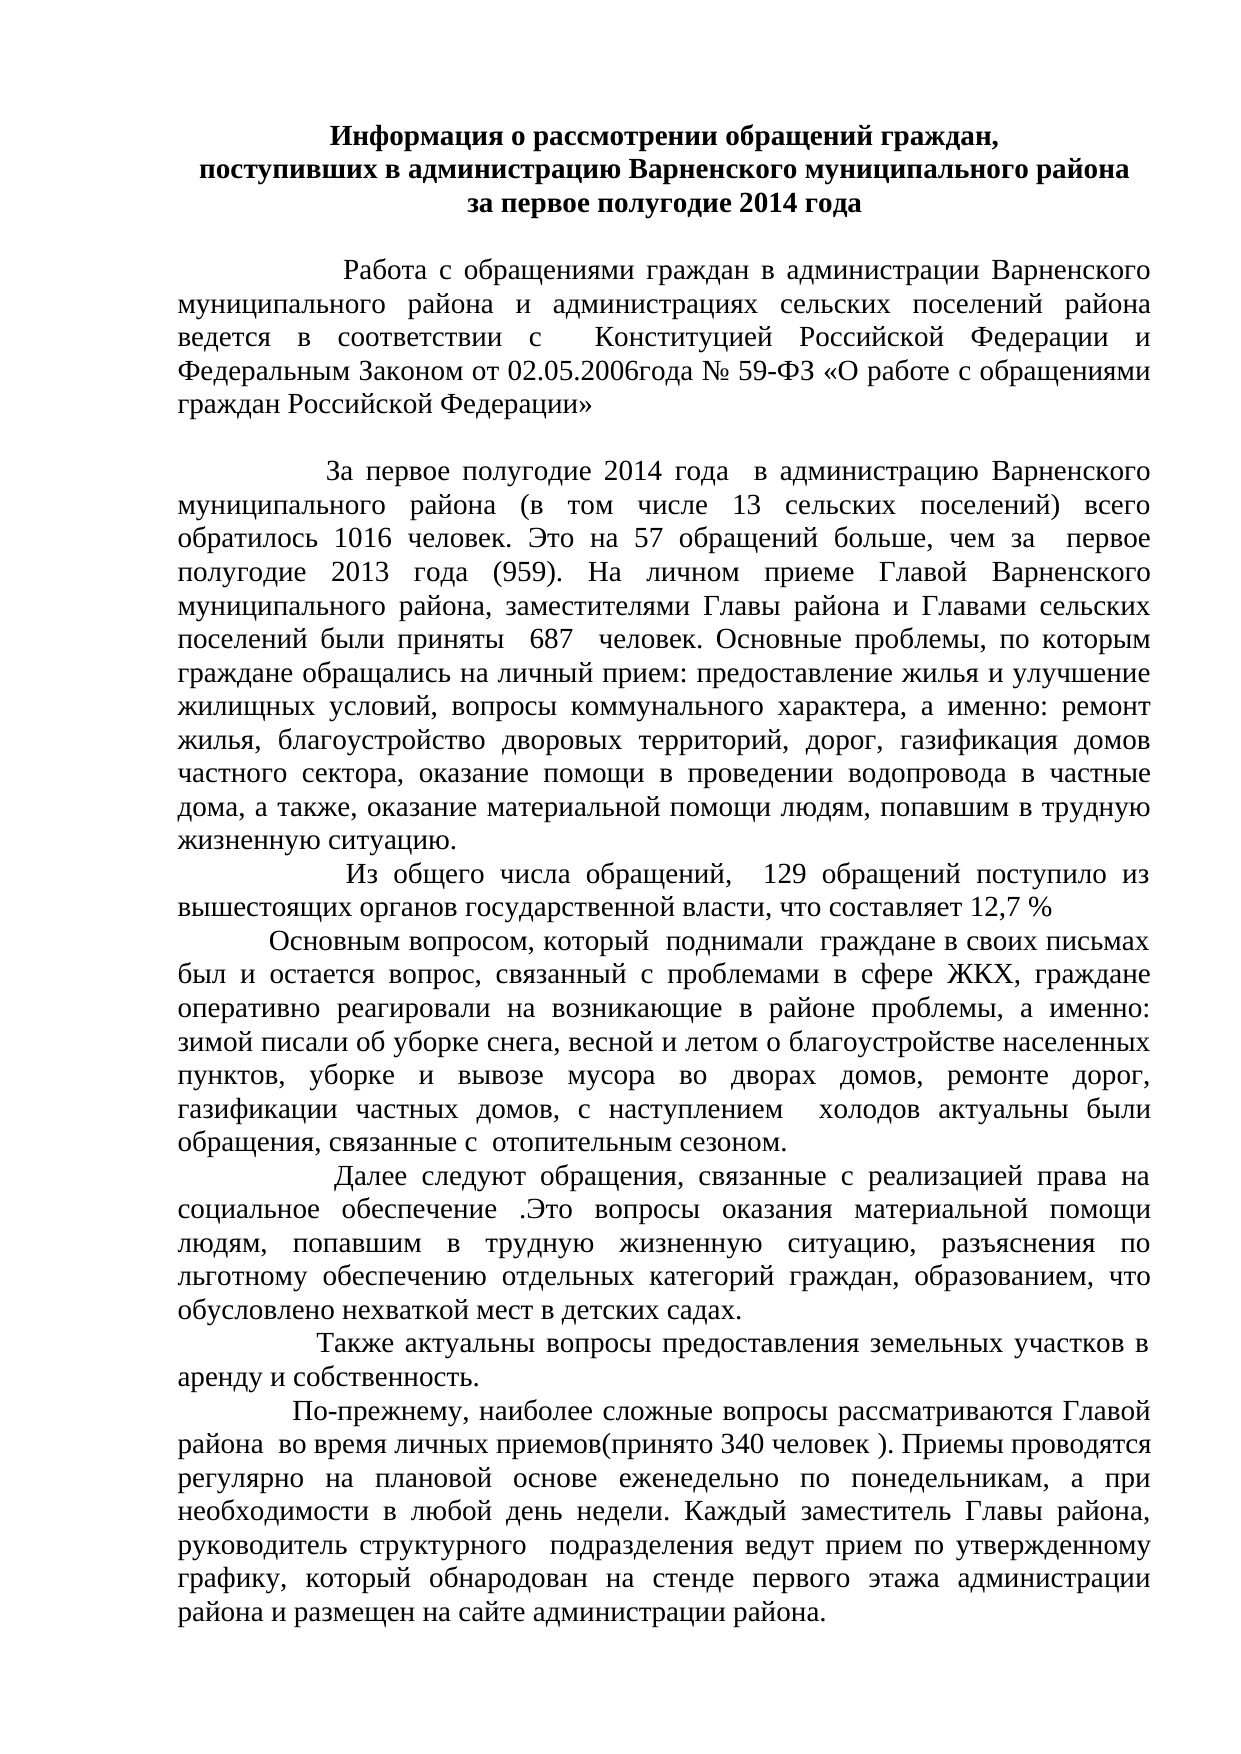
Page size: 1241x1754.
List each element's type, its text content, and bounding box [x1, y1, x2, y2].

text Основным вопросом, который поднимали граждане в своих письмах был и остается вопрос, связанный с проблемами в сфере ЖКХ, граждане оперативно реагировали на возникающие в районе проблемы, а именно: зимой писали об уборке снега, весной и летом о благоустройстве населенных пунктов, уборке и вывозе мусора во дворах домов, ремонте дорог, газификации частных домов, с наступлением холодов актуальны были обращения, связанные с отопительным сезоном. [177, 923, 1152, 1158]
text Работа с обращениями граждан в администрации Варненского муниципального района и администрациях сельских поселений района ведется в соответствии с Конституцией Российской Федерации и Федеральным Законом от 02.05.2006года № 59-ФЗ «О работе с обращениями граждан Российской Федерации» [177, 252, 1152, 420]
text Информация о рассмотрении обращений граждан, [177, 118, 1152, 152]
text По-прежнему, наиболее сложные вопросы рассматриваются Главой района во время личных приемов(принято 340 человек ). Приемы проводятся регулярно на плановой основе еженедельно по понедельникам, а при необходимости в любой день недели. Каждый заместитель Главы района, руководитель структурного подразделения ведут прием по утвержденному графику, который обнародован на стенде первого этажа администрации района и размещен на сайте администрации района. [177, 1393, 1152, 1627]
text За первое полугодие 2014 года в администрацию Варненского муниципального района (в том числе 13 сельских поселений) всего обратилось 1016 человек. Это на 57 обращений больше, чем за первое полугодие 2013 года (959). На личном приеме Главой Варненского муниципального района, заместителями Главы района и Главами сельских поселений были приняты 687 человек. Основные проблемы, по которым граждане обращались на личный прием: предоставление жилья и улучшение жилищных условий, вопросы коммунального характера, а именно: ремонт жилья, благоустройство дворовых территорий, дорог, газификация домов частного сектора, оказание помощи в проведении водопровода в частные дома, а также, оказание материальной помощи людям, попавшим в трудную жизненную ситуацию. [177, 453, 1152, 856]
text за первое полугодие 2014 года [177, 185, 1152, 219]
text Далее следуют обращения, связанные с реализацией права на социальное обеспечение .Это вопросы оказания материальной помощи людям, попавшим в трудную жизненную ситуацию, разъяснения по льготному обеспечению отдельных категорий граждан, образованием, что обусловлено нехваткой мест в детских садах. [177, 1158, 1152, 1326]
text Также актуальны вопросы предоставления земельных участков в аренду и собственность. [177, 1326, 1152, 1393]
text поступивших в администрацию Варненского муниципального района [177, 152, 1152, 185]
text Из общего числа обращений, 129 обращений поступило из вышестоящих органов государственной власти, что составляет 12,7 % [177, 856, 1152, 923]
